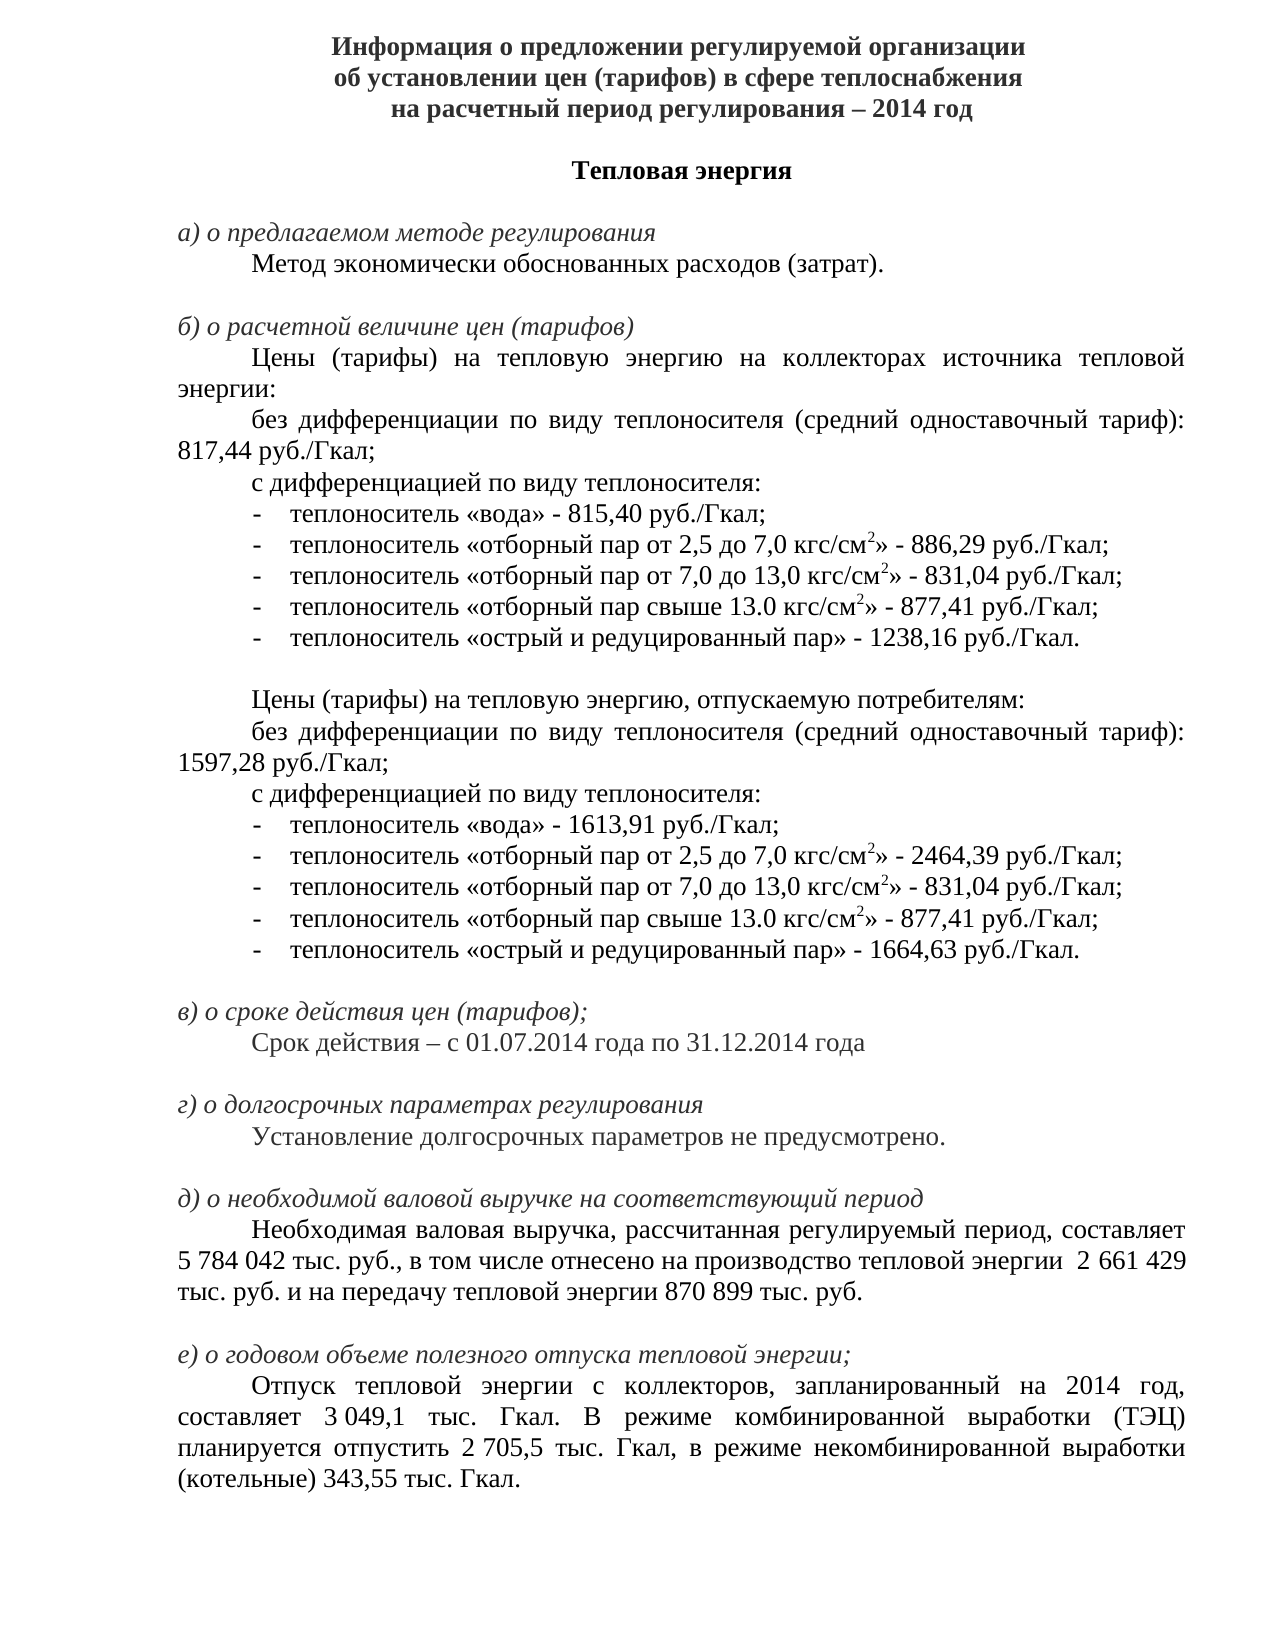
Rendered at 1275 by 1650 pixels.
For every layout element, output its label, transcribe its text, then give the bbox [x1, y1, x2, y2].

text Метод экономически обоснованных расходов (затрат). [177, 248, 1186, 279]
text Необходимая валовая выручка, рассчитанная регулируемый период, составляет 5 784 042 тыс. руб., в том числе отнесено на производство тепловой энергии 2 661 429 тыс. руб. и на передачу тепловой энергии 870 899 тыс. руб. [177, 1213, 1186, 1307]
text с дифференциацией по виду теплоносителя: [177, 777, 1186, 808]
list теплоноситель «отборный пар от 2,5 до 7,0 кгс/см2» - 2464,39 руб./Гкал; [252, 839, 1186, 871]
text в) о сроке действия цен (тарифов); [177, 995, 1186, 1026]
text Цены (тарифы) на тепловую энергию, отпускаемую потребителям: [177, 684, 1186, 715]
text е) о годовом объеме полезного отпуска тепловой энергии; [177, 1338, 1186, 1369]
list теплоноситель «отборный пар от 7,0 до 13,0 кгс/см2» - 831,04 руб./Гкал; [252, 871, 1186, 902]
text г) о долгосрочных параметрах регулирования [177, 1088, 1186, 1120]
list теплоноситель «отборный пар от 7,0 до 13,0 кгс/см2» - 831,04 руб./Гкал; [252, 559, 1186, 590]
list теплоноситель «отборный пар от 2,5 до 7,0 кгс/см2» - 886,29 руб./Гкал; [252, 528, 1186, 559]
text без дифференциации по виду теплоносителя (средний одноставочный тариф): 1597,28 руб./Гкал; [177, 715, 1186, 777]
list теплоноситель «острый и редуцированный пар» - 1664,63 руб./Гкал. [252, 933, 1186, 964]
list теплоноситель «острый и редуцированный пар» - 1238,16 руб./Гкал. [252, 621, 1186, 652]
list теплоноситель «отборный пар свыше 13.0 кгс/см2» - 877,41 руб./Гкал; [252, 902, 1186, 933]
list теплоноситель «вода» - 815,40 руб./Гкал; [252, 497, 1186, 528]
text Срок действия – с 01.07.2014 года по 31.12.2014 года [177, 1026, 1186, 1057]
text б) о расчетной величине цен (тарифов) [177, 310, 1186, 341]
text Тепловая энергия [177, 154, 1186, 185]
text Установление долгосрочных параметров не предусмотрено. [177, 1120, 1186, 1151]
text Цены (тарифы) на тепловую энергию на коллекторах источника тепловой энергии: [177, 341, 1186, 403]
list теплоноситель «вода» - 1613,91 руб./Гкал; [252, 808, 1186, 839]
text Информация о предложении регулируемой организации об установлении цен (тарифов) в сфере теплоснабжения на расчетный период регулирования – 2014 год [177, 29, 1186, 123]
text без дифференциации по виду теплоносителя (средний одноставочный тариф): 817,44 руб./Гкал; [177, 403, 1186, 466]
text а) о предлагаемом методе регулирования [177, 216, 1186, 248]
text д) о необходимой валовой выручке на соответствующий период [177, 1182, 1186, 1213]
list теплоноситель «отборный пар свыше 13.0 кгс/см2» - 877,41 руб./Гкал; [252, 590, 1186, 621]
text Отпуск тепловой энергии с коллекторов, запланированный на 2014 год, составляет 3 049,1 тыс. Гкал. В режиме комбинированной выработки (ТЭЦ) планируется отпустить 2 705,5 тыс. Гкал, в режиме некомбинированной выработки (котельные) 343,55 тыс. Гкал. [177, 1369, 1186, 1493]
text с дифференциацией по виду теплоносителя: [177, 466, 1186, 497]
